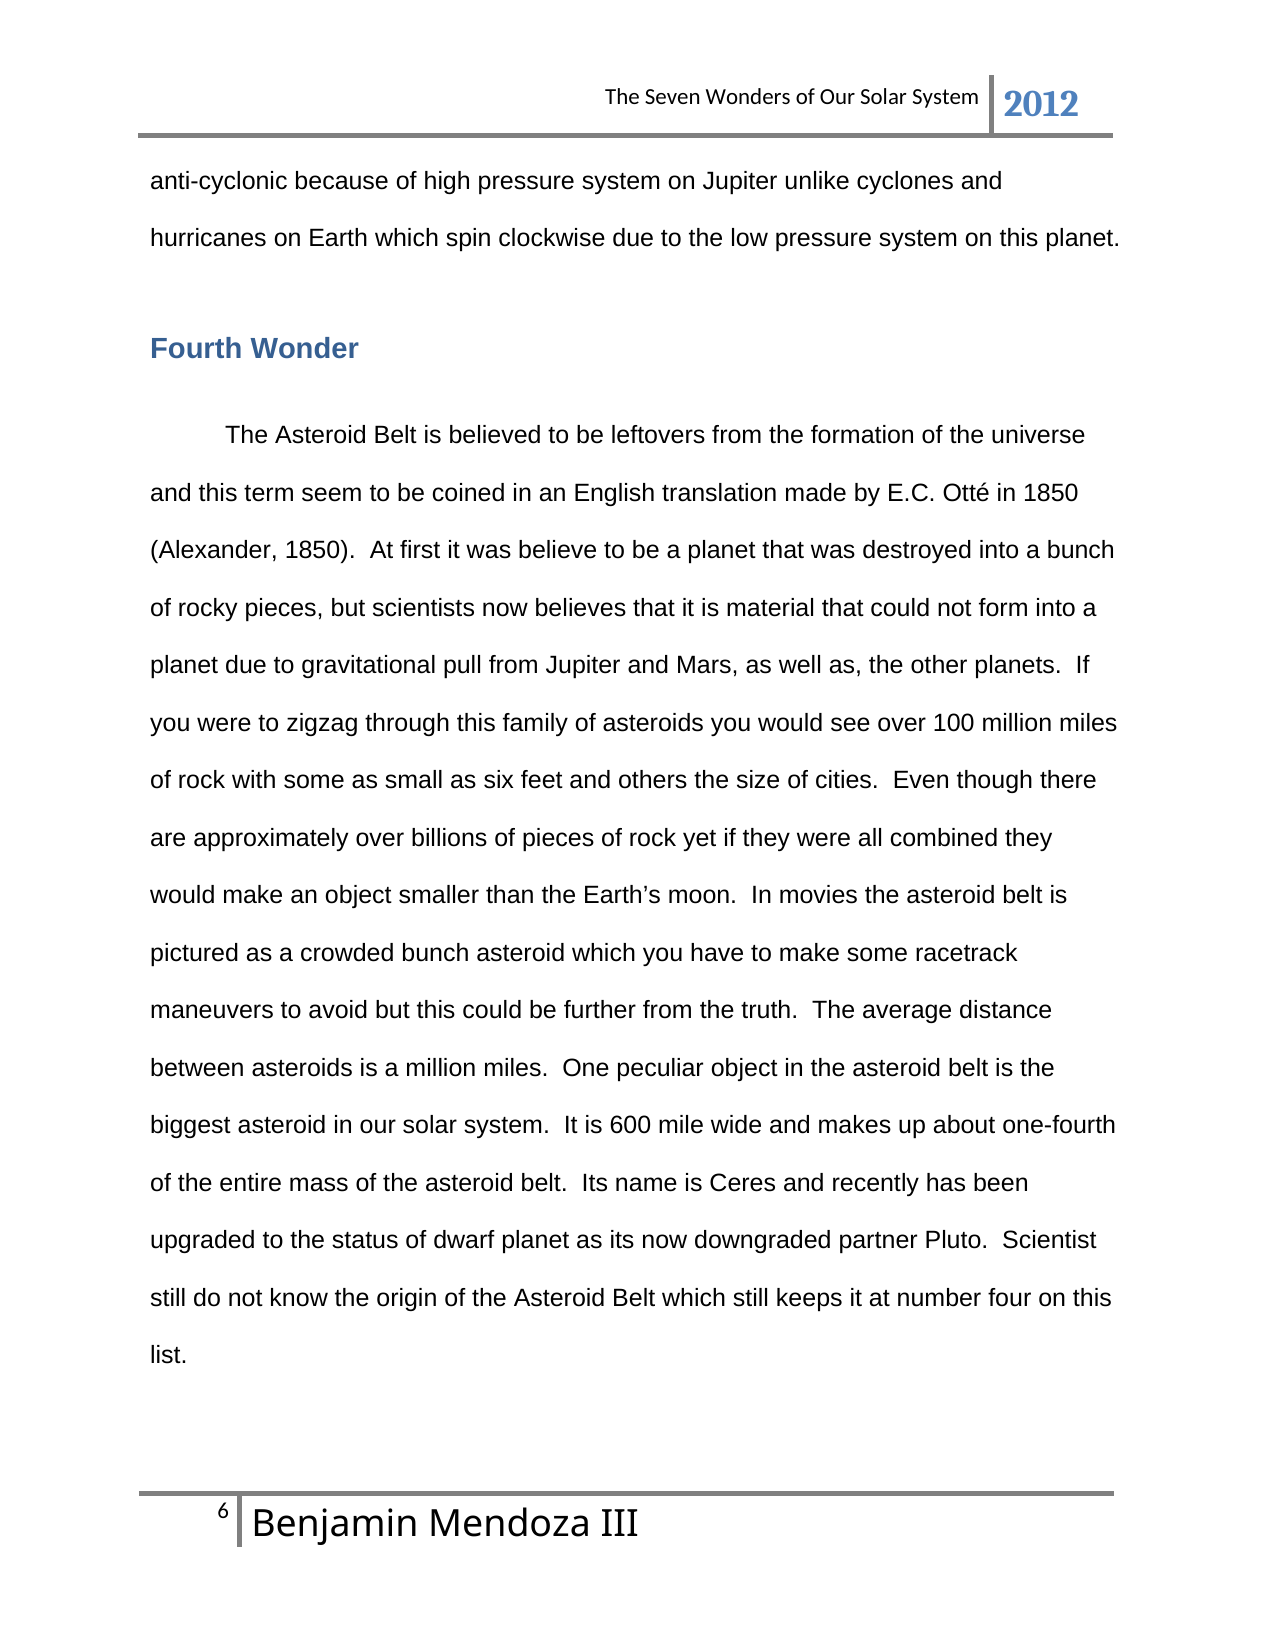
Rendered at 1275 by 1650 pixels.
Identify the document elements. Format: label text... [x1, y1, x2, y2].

text The Asteroid Belt is believed to be leftovers from the formation of the universe and this term seem to be coined in an English translation made by E.C. Otté in 1850. At first it was believe to be a planet that was destroyed into a bunch of rocky pieces, but scientists now believes that it is material that could not form into a planet due to gravitational pull from Jupiter and Mars, as well as, the other planets. If you were to zigzag through this family of asteroids you would see over 100 million miles of rock with some as small as six feet and others the size of cities. Even though there are approximately over billions of pieces of rock yet if they were all combined they would make an object smaller than the Earth’s moon. In movies the asteroid belt is pictured as a crowded bunch asteroid which you have to make some racetrack maneuvers to avoid but this could be further from the truth. The average distance between asteroids is a million miles. One peculiar object in the asteroid belt is the biggest asteroid in our solar system. It is 600 mile wide and makes up about one-fourth of the entire mass of the asteroid belt. Its name is Ceres and recently has been upgraded to the status of dwarf planet as its now downgraded partner Pluto. Scientist still do not know the origin of the Asteroid Belt which still keeps it at number four on this list. [150, 420, 1125, 1369]
subtitle Fourth Wonder [150, 331, 1125, 364]
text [150, 166, 1125, 252]
